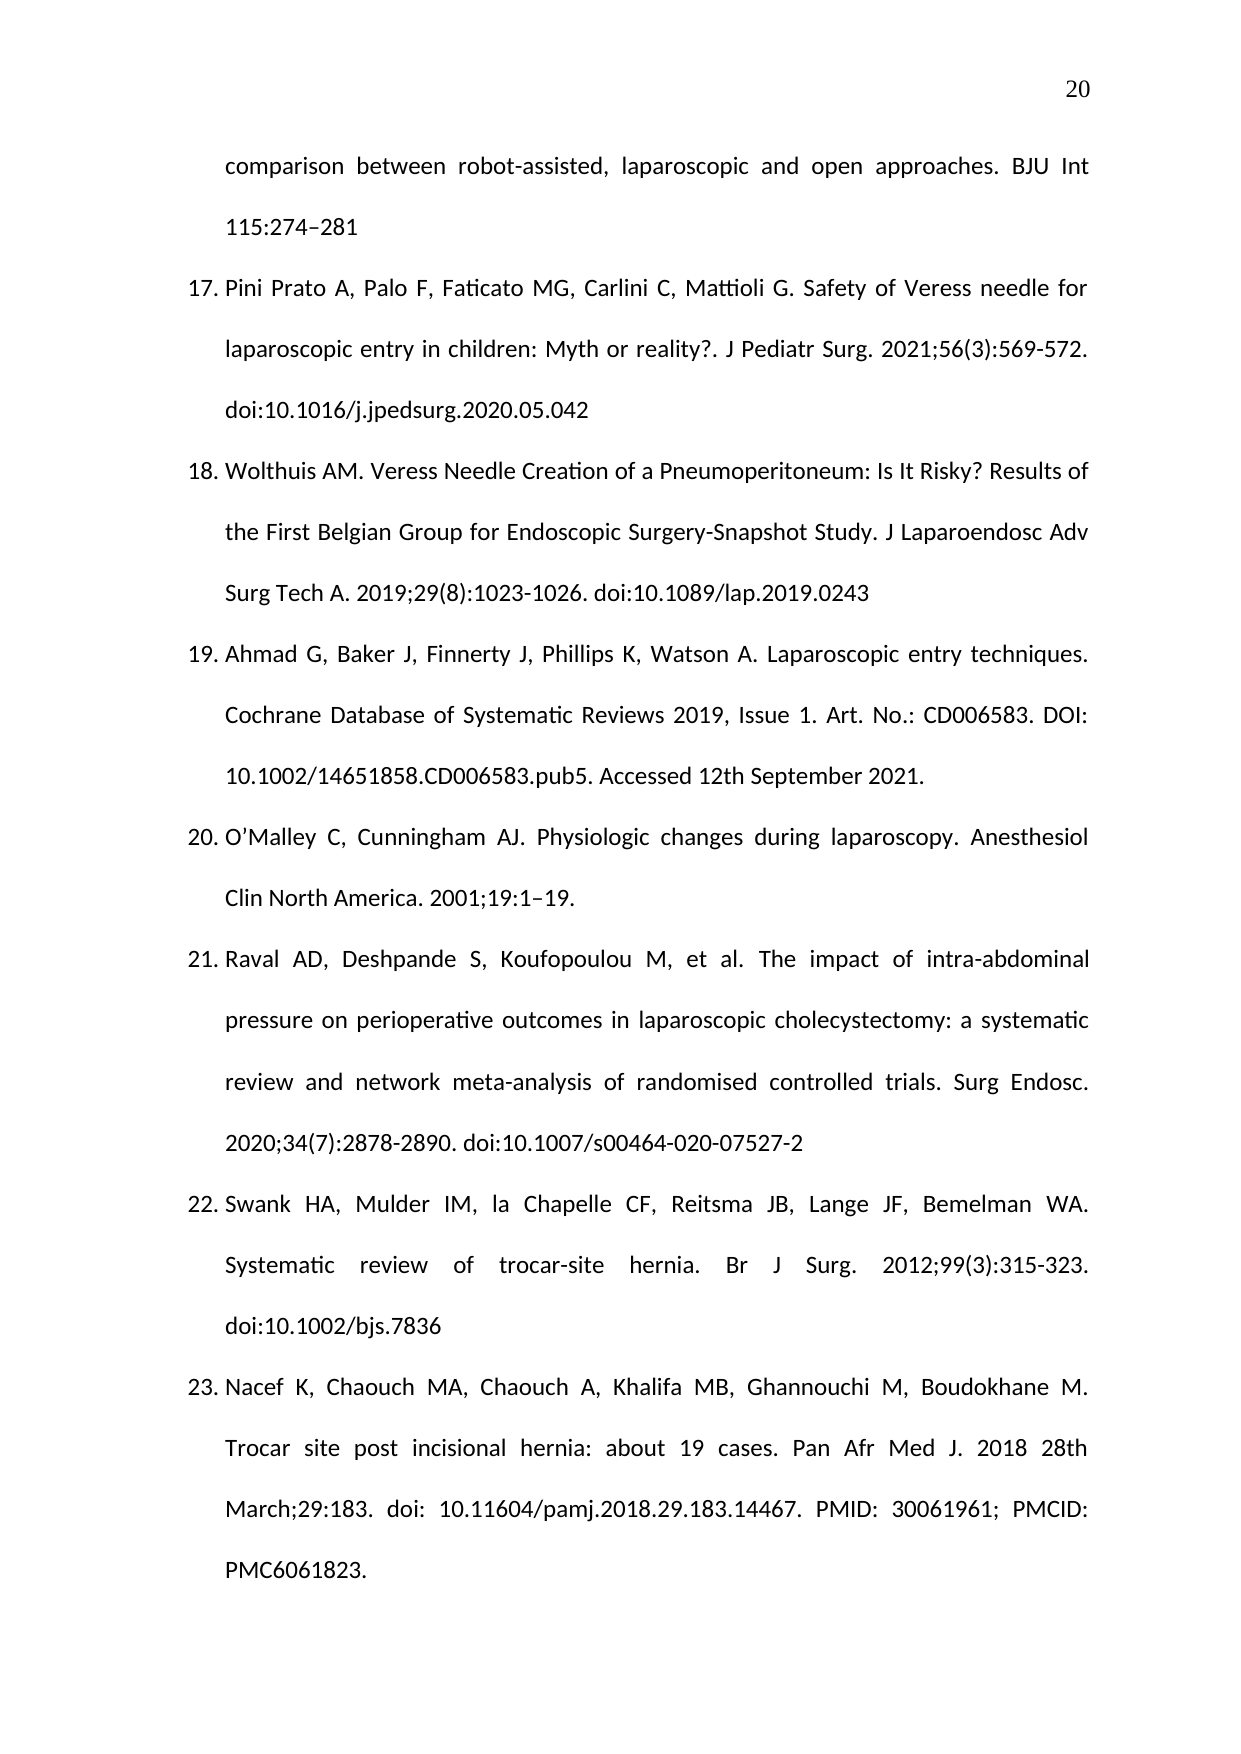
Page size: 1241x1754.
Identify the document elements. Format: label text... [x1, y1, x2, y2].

list Swank HA, Mulder IM, la Chapelle CF, Reitsma JB, Lange JF, Bemelman WA. Systematic review of trocar-site hernia. Br J Surg. 2012;99(3):315-323. doi:10.1002/bjs.7836 [187, 1188, 1090, 1340]
list Wolthuis AM. Veress Needle Creation of a Pneumoperitoneum: Is It Risky? Results of the First Belgian Group for Endoscopic Surgery-Snapshot Study. J Laparoendosc Adv Surg Tech A. 2019;29(8):1023-1026. doi:10.1089/lap.2019.0243 [187, 455, 1090, 608]
list O’Malley C, Cunningham AJ. Physiologic changes during laparoscopy. Anesthesiol Clin North America. 2001;19:1–19. [187, 821, 1090, 913]
list Ahmad G, Baker J, Finnerty J, Phillips K, Watson A. Laparoscopic entry techniques. Cochrane Database of Systematic Reviews 2019, Issue 1. Art. No.: CD006583. DOI: 10.1002/14651858.CD006583.pub5. Accessed 12th September 2021. [187, 638, 1090, 791]
list Nacef K, Chaouch MA, Chaouch A, Khalifa MB, Ghannouchi M, Boudokhane M. Trocar site post incisional hernia: about 19 cases. Pan Afr Med J. 2018 28th March;29:183. doi: 10.11604/pamj.2018.29.183.14467. PMID: 30061961; PMCID: PMC6061823. [187, 1371, 1090, 1584]
list Pini Prato A, Palo F, Faticato MG, Carlini C, Mattioli G. Safety of Veress needle for laparoscopic entry in children: Myth or reality?. J Pediatr Surg. 2021;56(3):569-572. doi:10.1016/j.jpedsurg.2020.05.042 [187, 272, 1090, 425]
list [187, 150, 1090, 242]
list Raval AD, Deshpande S, Koufopoulou M, et al. The impact of intra-abdominal pressure on perioperative outcomes in laparoscopic cholecystectomy: a systematic review and network meta-analysis of randomised controlled trials. Surg Endosc. 2020;34(7):2878-2890. doi:10.1007/s00464-020-07527-2 [187, 943, 1090, 1157]
